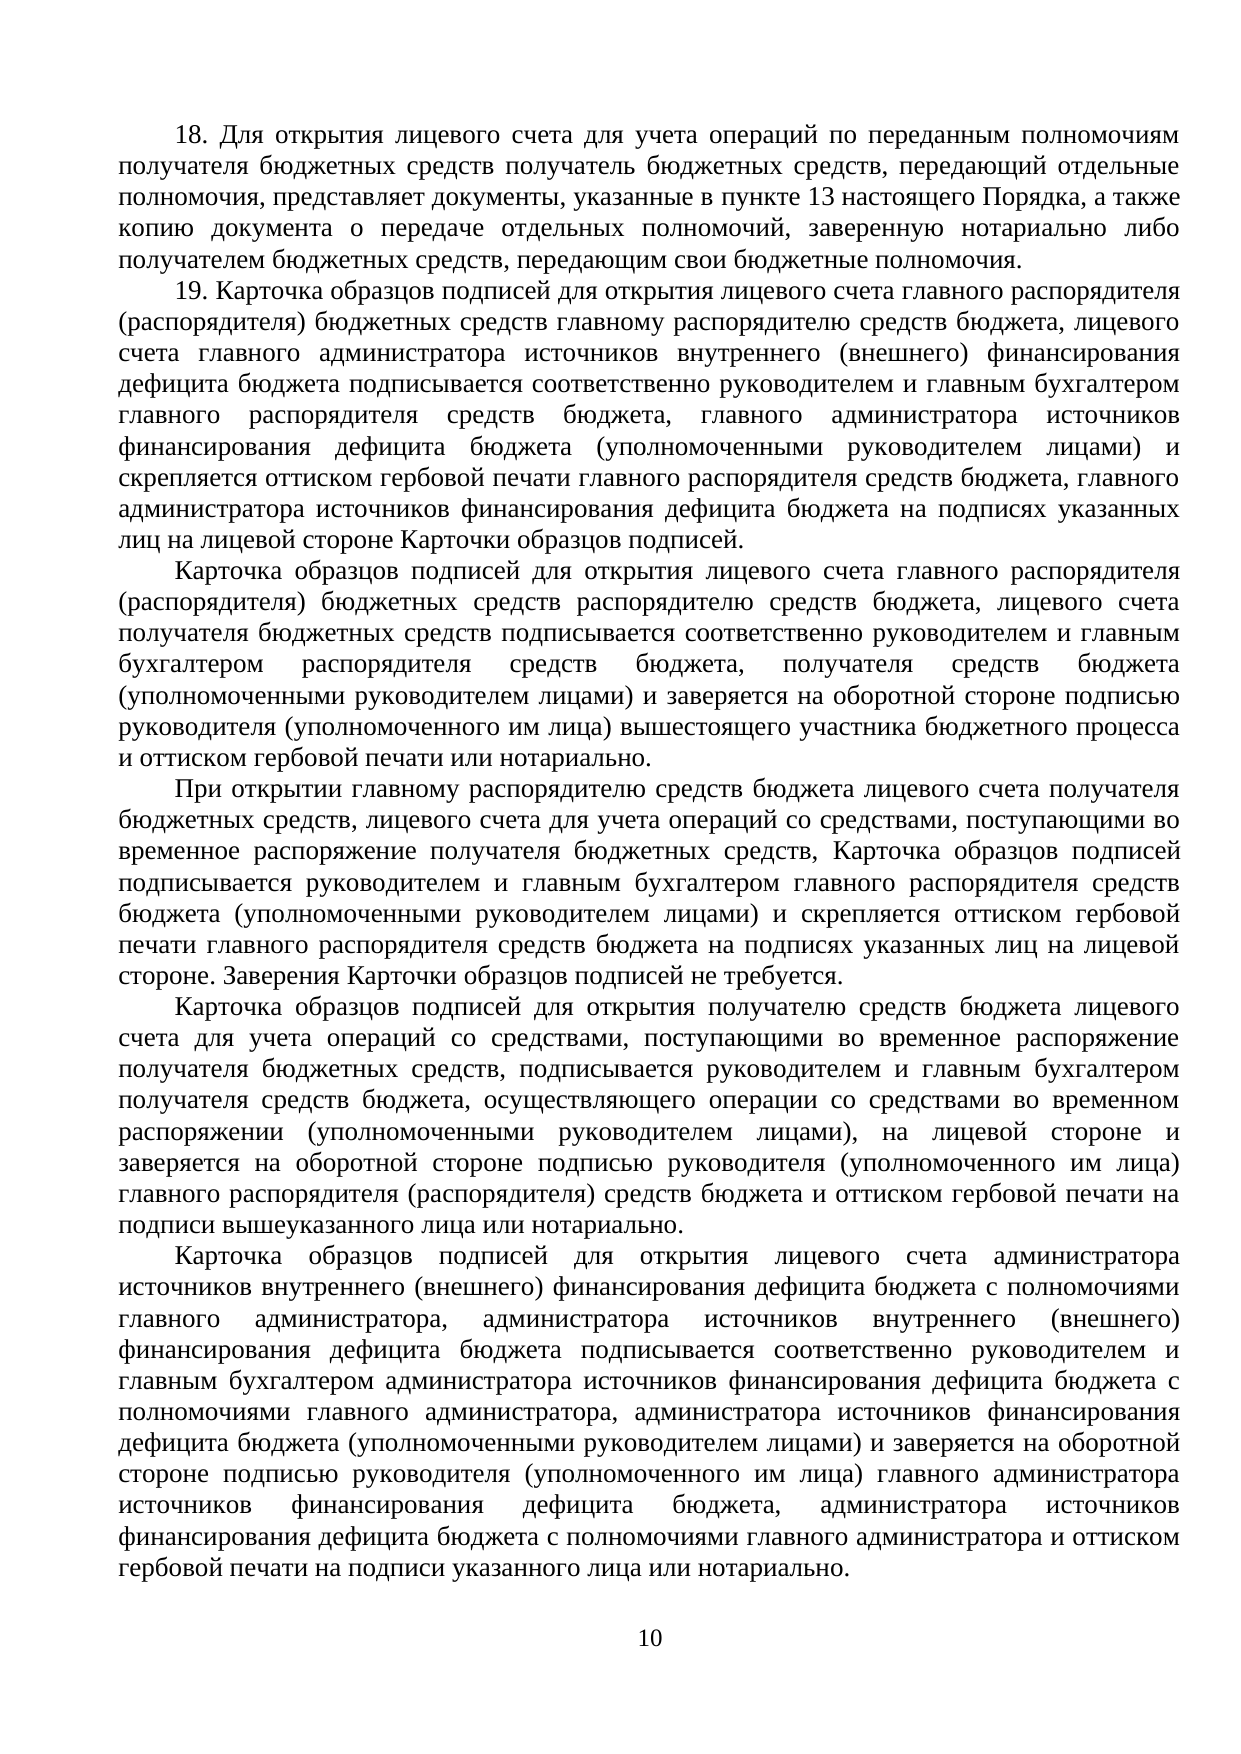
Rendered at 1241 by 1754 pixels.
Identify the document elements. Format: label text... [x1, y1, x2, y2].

text 19. Карточка образцов подписей для открытия лицевого счета главного распорядителя (распорядителя) бюджетных средств главному распорядителю средств бюджета, лицевого счета главного администратора источников внутреннего (внешнего) финансирования дефицита бюджета подписывается соответственно руководителем и главным бухгалтером главного распорядителя средств бюджета, главного администратора источников финансирования дефицита бюджета (уполномоченными руководителем лицами) и скрепляется оттиском гербовой печати главного распорядителя средств бюджета, главного администратора источников финансирования дефицита бюджета на подписях указанных лиц на лицевой стороне Карточки образцов подписей. [118, 274, 1181, 554]
text 18. Для открытия лицевого счета для учета операций по переданным полномочиям получателя бюджетных средств получатель бюджетных средств, передающий отдельные полномочия, представляет документы, указанные в пункте 13 настоящего Порядка, а также копию документа о передаче отдельных полномочий, заверенную нотариально либо получателем бюджетных средств, передающим свои бюджетные полномочия. [118, 118, 1181, 274]
text Карточка образцов подписей для открытия лицевого счета администратора источников внутреннего (внешнего) финансирования дефицита бюджета с полномочиями главного администратора, администратора источников внутреннего (внешнего) финансирования дефицита бюджета подписывается соответственно руководителем и главным бухгалтером администратора источников финансирования дефицита бюджета с полномочиями главного администратора, администратора источников финансирования дефицита бюджета (уполномоченными руководителем лицами) и заверяется на оборотной стороне подписью руководителя (уполномоченного им лица) главного администратора источников финансирования дефицита бюджета, администратора источников финансирования дефицита бюджета с полномочиями главного администратора и оттиском гербовой печати на подписи указанного лица или нотариально. [118, 1239, 1181, 1582]
text Карточка образцов подписей для открытия лицевого счета главного распорядителя (распорядителя) бюджетных средств распорядителю средств бюджета, лицевого счета получателя бюджетных средств подписывается соответственно руководителем и главным бухгалтером распорядителя средств бюджета, получателя средств бюджета (уполномоченными руководителем лицами) и заверяется на оборотной стороне подписью руководителя (уполномоченного им лица) вышестоящего участника бюджетного процесса и оттиском гербовой печати или нотариально. [118, 554, 1181, 772]
text Карточка образцов подписей для открытия получателю средств бюджета лицевого счета для учета операций со средствами, поступающими во временное распоряжение получателя бюджетных средств, подписывается руководителем и главным бухгалтером получателя средств бюджета, осуществляющего операции со средствами во временном распоряжении (уполномоченными руководителем лицами), на лицевой стороне и заверяется на оборотной стороне подписью руководителя (уполномоченного им лица) главного распорядителя (распорядителя) средств бюджета и оттиском гербовой печати на подписи вышеуказанного лица или нотариально. [118, 990, 1181, 1239]
text При открытии главному распорядителю средств бюджета лицевого счета получателя бюджетных средств, лицевого счета для учета операций со средствами, поступающими во временное распоряжение получателя бюджетных средств, Карточка образцов подписей подписывается руководителем и главным бухгалтером главного распорядителя средств бюджета (уполномоченными руководителем лицами) и скрепляется оттиском гербовой печати главного распорядителя средств бюджета на подписях указанных лиц на лицевой стороне. Заверения Карточки образцов подписей не требуется. [118, 772, 1181, 990]
